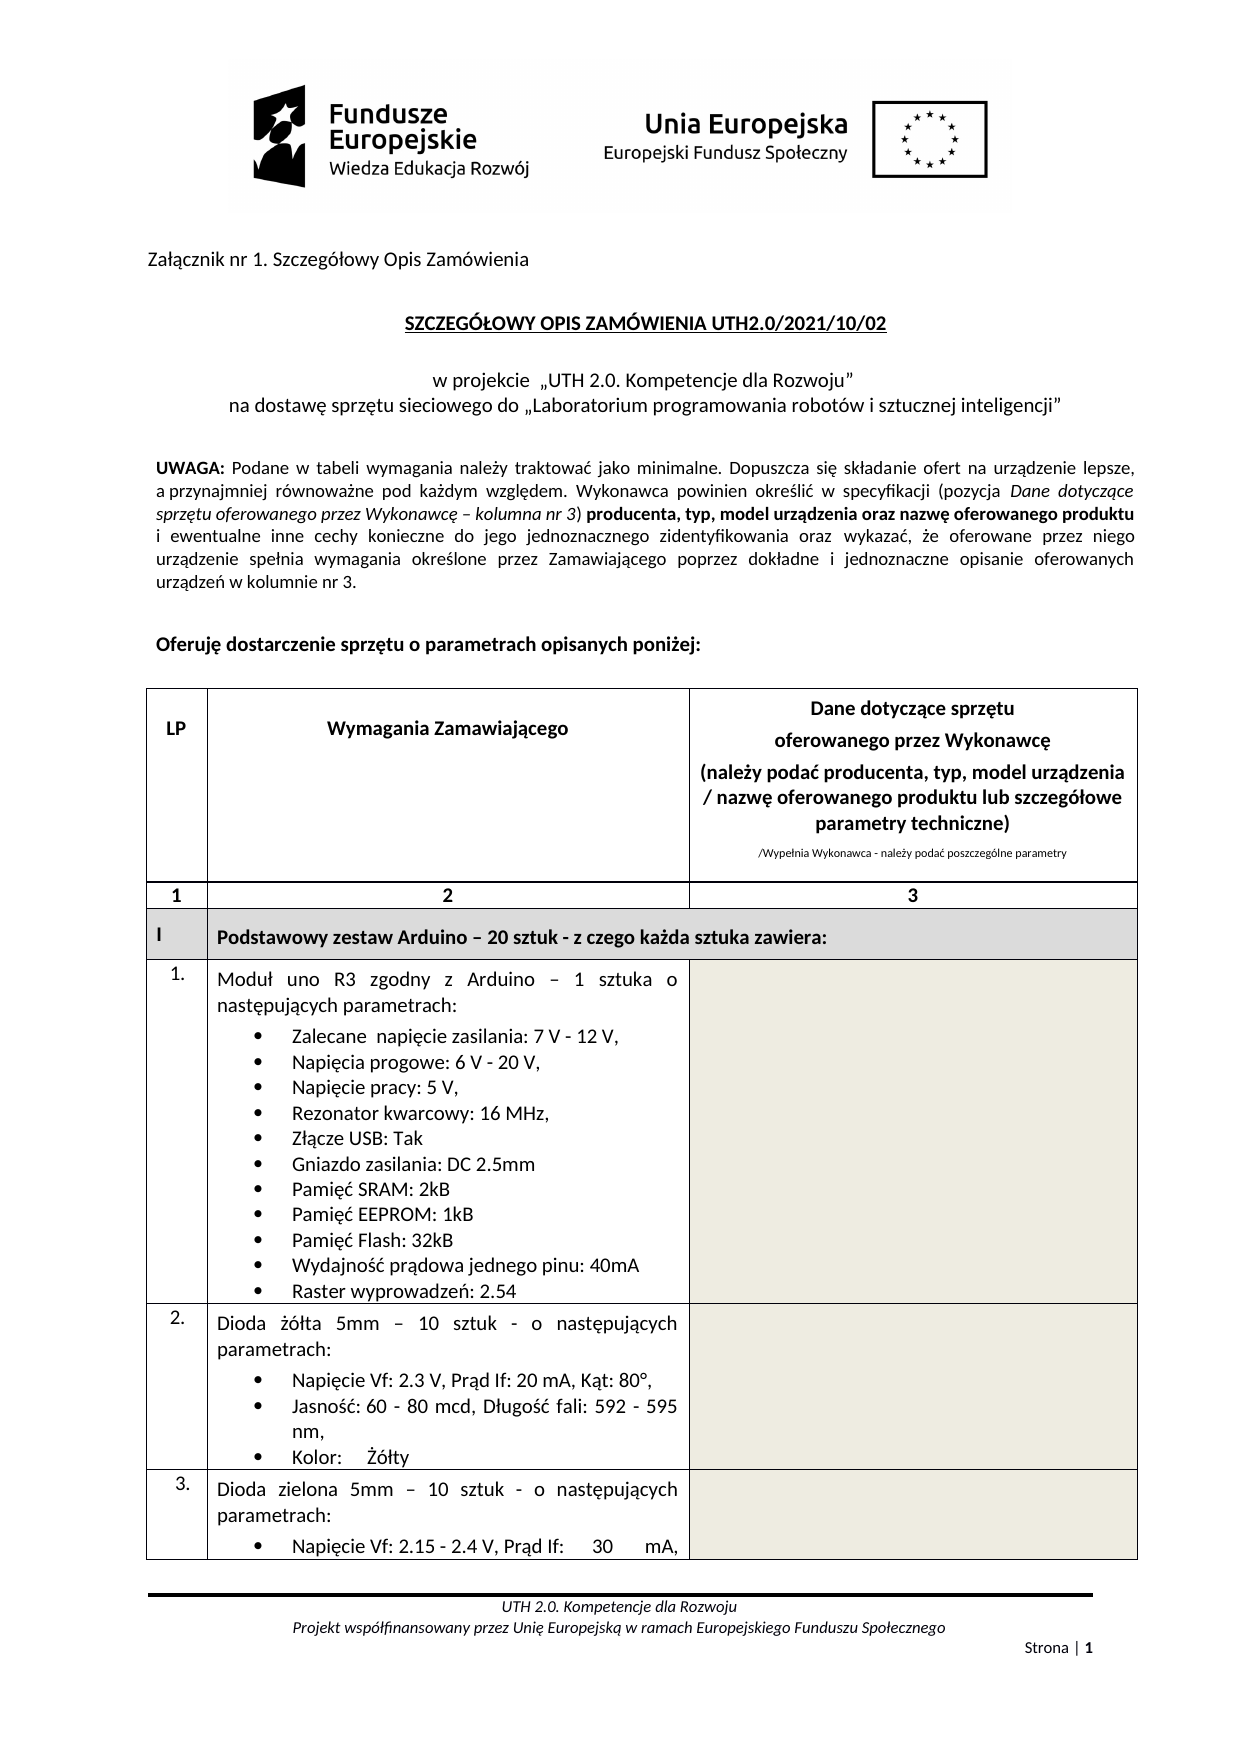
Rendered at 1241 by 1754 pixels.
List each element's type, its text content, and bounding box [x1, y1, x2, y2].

table_cell [690, 960, 1137, 1303]
table_cell 3 [690, 883, 1137, 908]
table_cell [147, 1304, 207, 1469]
table_header LP [147, 689, 207, 881]
table_cell Moduł uno R3 zgodny z Arduino – 1 sztuka o następujących parametrach: Zalecane napięcie zasilania: 7 V - 12 V, Napięcia progowe: 6 V - 20 V, Napięcie pracy: 5 V, Rezonator kwarcowy: 16 MHz, Złącze USB: Tak Gniazdo zasilania: DC 2.5mm Pamięć SRAM: 2kB Pamięć EEPROM: 1kB Pamięć Flash: 32kB Wydajność prądowa jednego pinu: 40mA Raster wyprowadzeń: 2.54 [208, 960, 689, 1303]
text Załącznik nr 1. Szczegółowy Opis Zamówienia [148, 247, 1093, 272]
table_cell 2 [208, 883, 689, 908]
table_cell 1 [147, 883, 207, 908]
table_cell I [147, 909, 207, 959]
table_cell Podstawowy zestaw Arduino – 20 sztuk - z czego każda sztuka zawiera: [208, 909, 1137, 959]
table_cell Dioda żółta 5mm – 10 sztuk - o następujących parametrach: Napięcie Vf: 2.3 V, Prąd If: 20 mA, Kąt: 80°, Jasność: 60 - 80 mcd, Długość fali: 592 - 595 nm, Kolor: Żółty [208, 1304, 689, 1469]
table_cell [147, 960, 207, 1303]
table_cell [690, 1304, 1137, 1469]
picture [228, 59, 1013, 213]
table_header Dane dotyczące sprzętu oferowanego przez Wykonawcę (należy podać producenta, typ, model urządzenia / nazwę oferowanego produktu lub szczegółowe parametry techniczne) /Wypełnia Wykonawca - należy podać poszczególne parametry [690, 689, 1137, 881]
table_header Wymagania Zamawiającego [208, 689, 689, 881]
table_header SZCZEGÓŁOWY OPIS ZAMÓWIENIA UTH2.0/2021/10/02 w projekcie „UTH 2.0. Kompetencje dla Rozwoju” na dostawę sprzętu sieciowego do „Laboratorium programowania robotów i sztucznej inteligencji” UWAGA: Podane w tabeli wymagania należy traktować jako minimalne. Dopuszcza się składanie ofert na urządzenie lepsze, a przynajmniej równoważne pod każdym względem. Wykonawca powinien określić w specyfikacji (pozycja Dane dotyczące sprzętu oferowanego przez Wykonawcę – kolumna nr 3) producenta, typ, model urządzenia oraz nazwę oferowanego produktu i ewentualne inne cechy konieczne do jego jednoznacznego zidentyfikowania oraz wykazać, że oferowane przez niego urządzenie spełnia wymagania określone przez Zamawiającego poprzez dokładne i jednoznaczne opisanie oferowanych urządzeń w kolumnie nr 3. Oferuję dostarczenie sprzętu o parametrach opisanych poniżej: [146, 304, 1147, 657]
table_cell [690, 1470, 1137, 1559]
table_cell 3. [147, 1470, 207, 1559]
